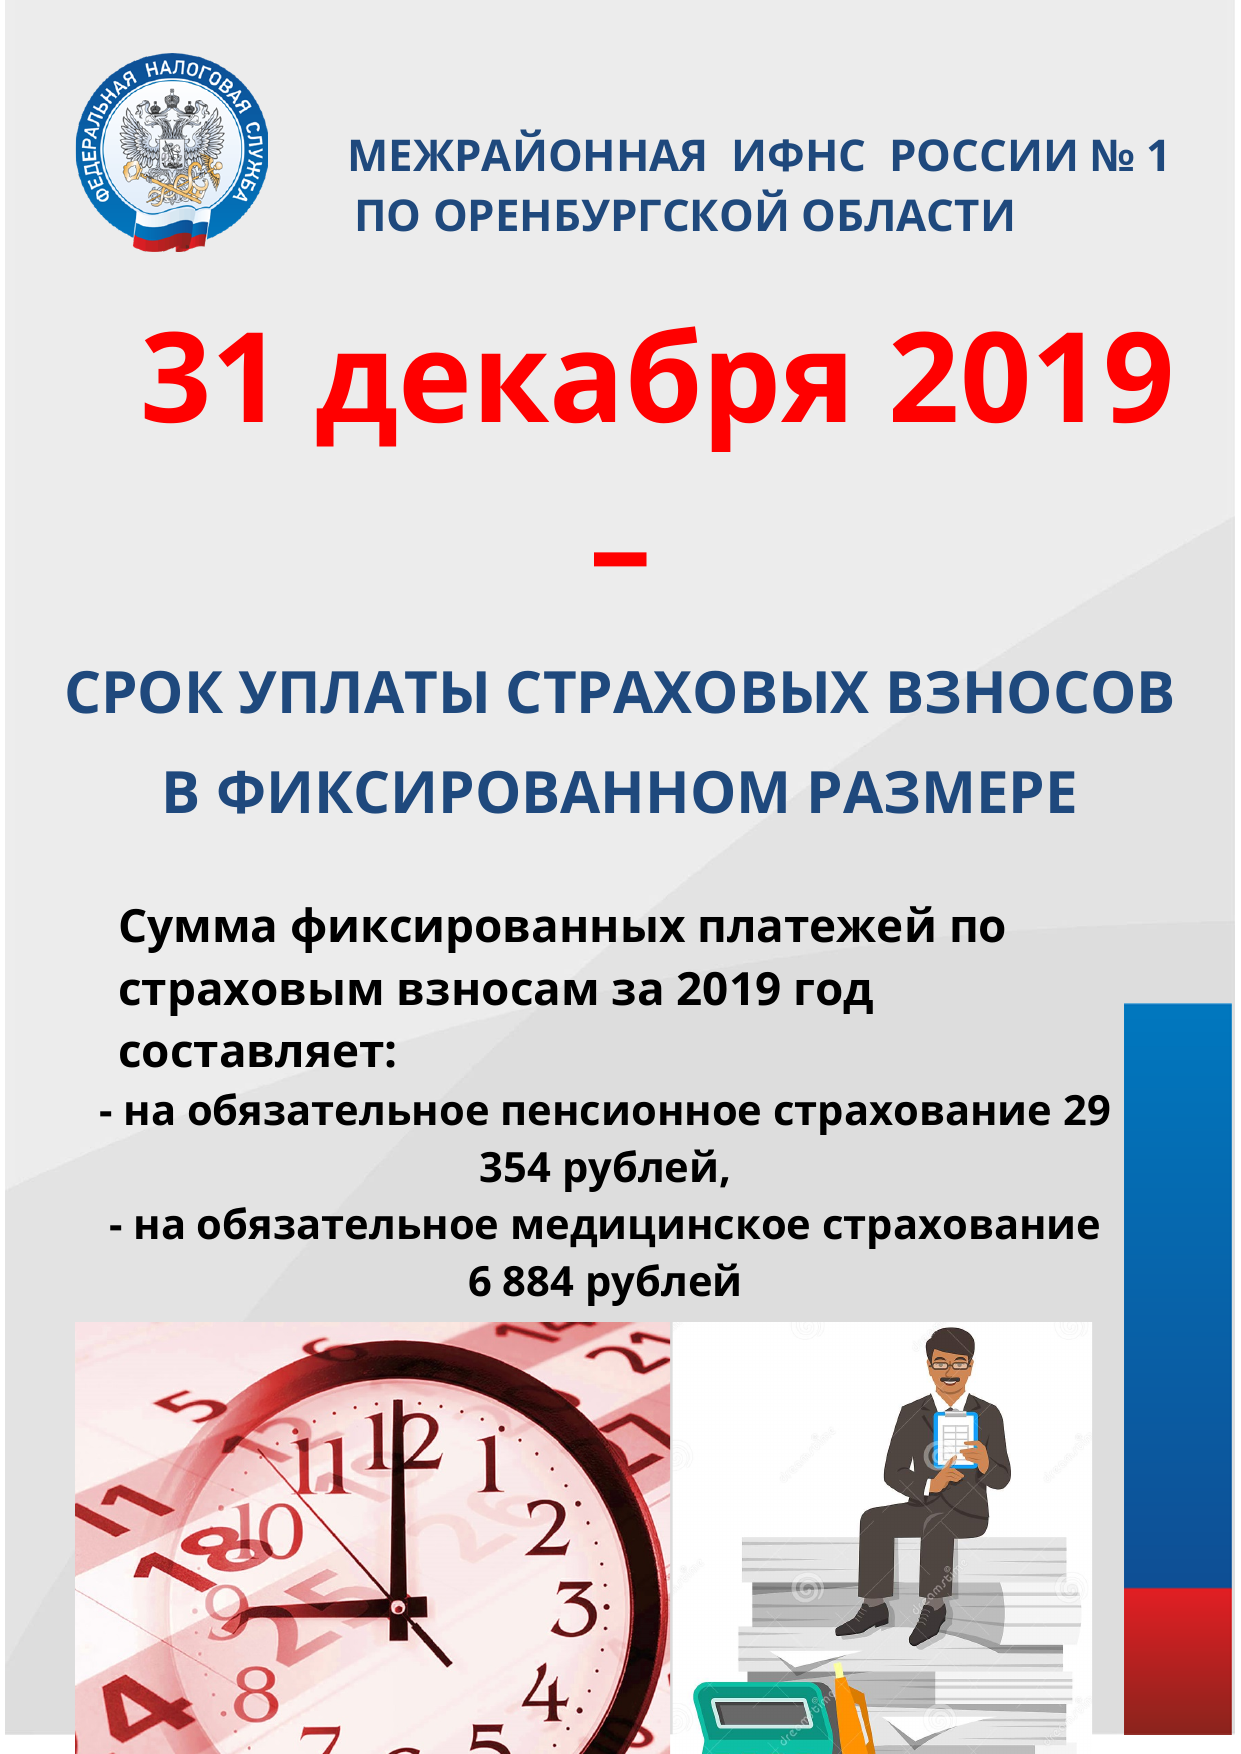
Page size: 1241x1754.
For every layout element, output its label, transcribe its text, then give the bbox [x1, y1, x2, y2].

text Сумма фиксированных платежей по страховым взносам за 2019 год составляет: [118, 894, 1152, 1081]
picture [5, 0, 1235, 1754]
text СРОК УПЛАТЫ СТРАХОВЫХ ВЗНОСОВ [59, 651, 1181, 730]
text 31 декабря 2019 – [59, 289, 1181, 630]
text ПО ОРЕНБУРГСКОЙ ОБЛАСТИ [295, 184, 1181, 244]
text - на обязательное медицинское страхование 6 884 рублей [59, 1194, 1152, 1308]
text В ФИКСИРОВАННОМ РАЗМЕРЕ [59, 751, 1181, 830]
text МЕЖРАЙОННАЯ ИФНС РОССИИ № 1 [295, 124, 1181, 184]
text - на обязательное пенсионное страхование 29 354 рублей, [59, 1081, 1152, 1194]
